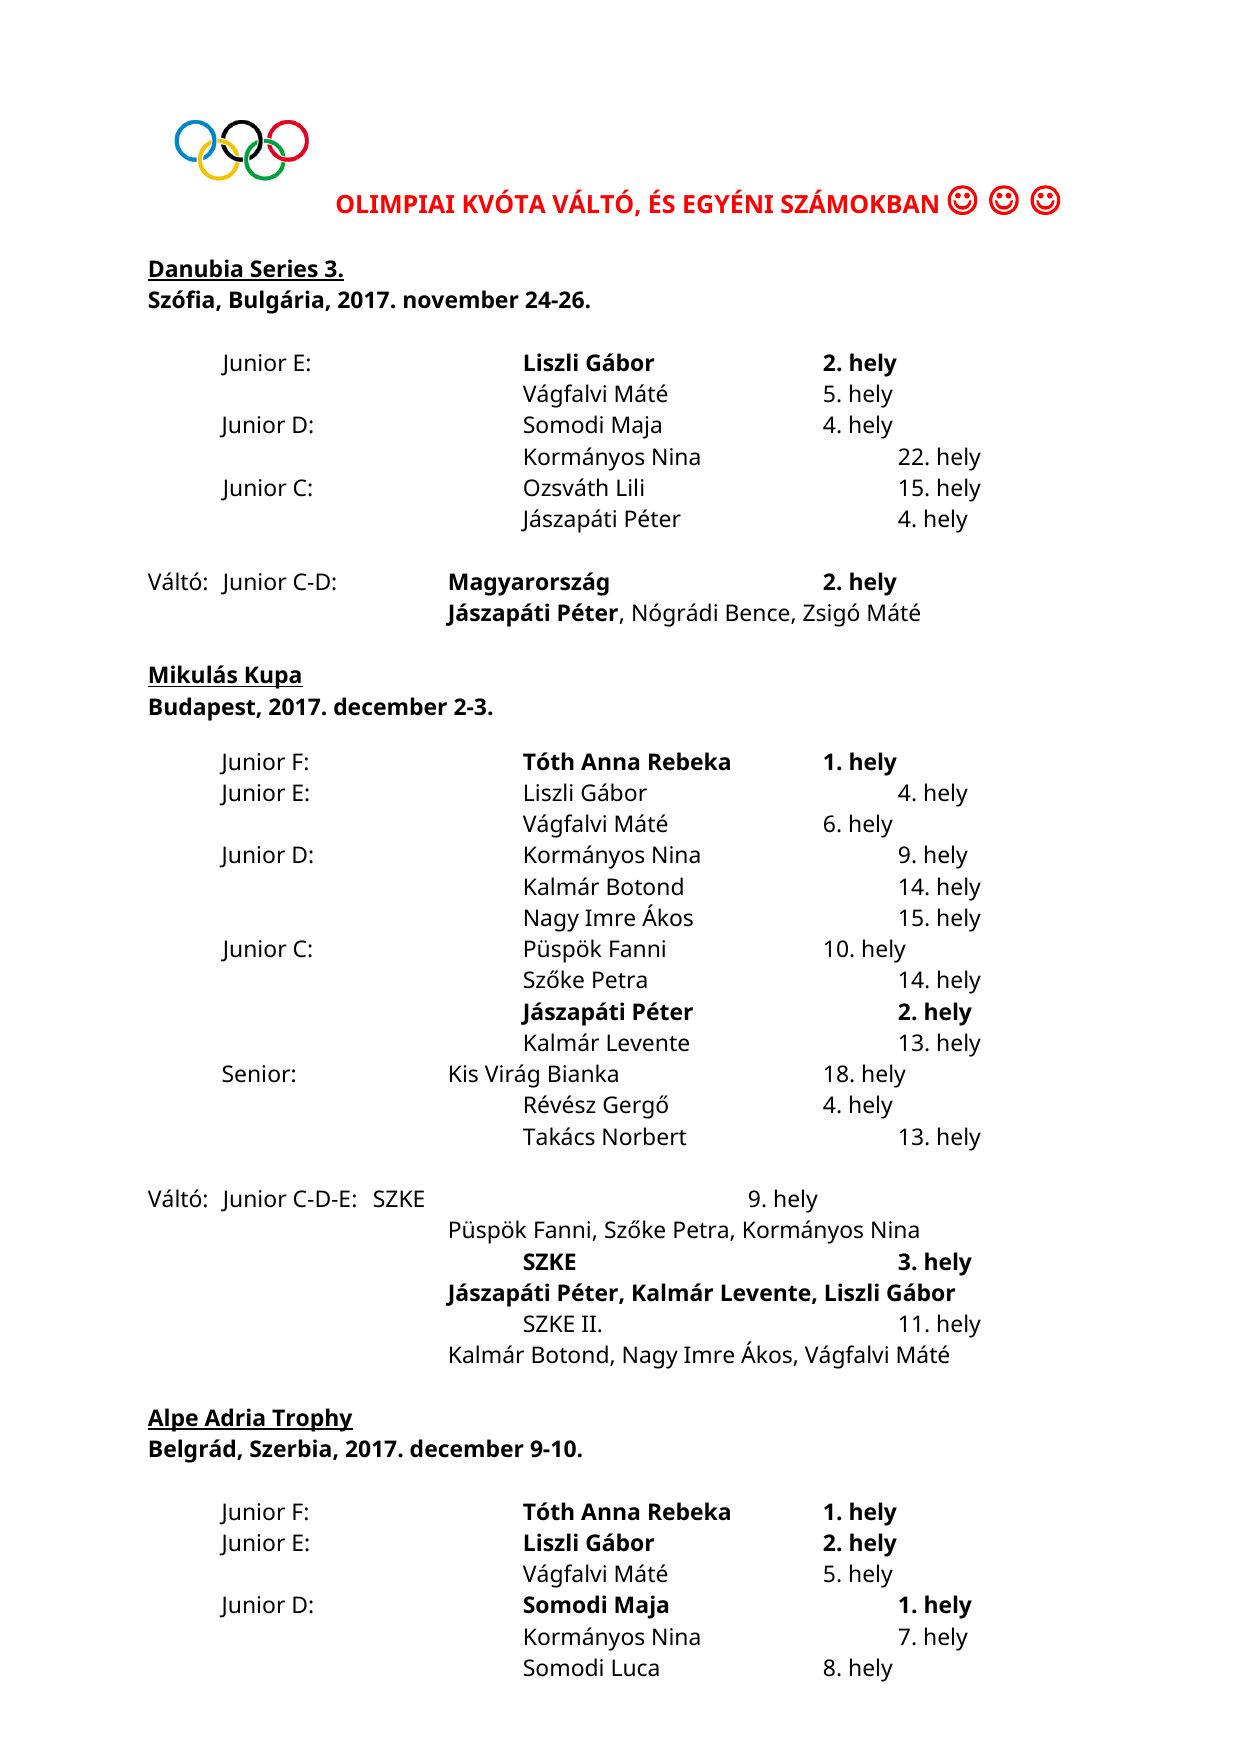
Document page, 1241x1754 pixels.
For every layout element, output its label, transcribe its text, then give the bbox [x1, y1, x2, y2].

text Kalmár Botond 14. hely [148, 871, 1181, 902]
text Váltó: Junior C-D-E: SZKE 9. hely [148, 1183, 1181, 1214]
text Senior: Kis Virág Bianka 18. hely [148, 1058, 1181, 1089]
text Kormányos Nina 22. hely [221, 440, 1181, 472]
text Junior E: Liszli Gábor 4. hely [148, 777, 1181, 808]
text SZKE 3. hely [148, 1246, 1181, 1277]
text Püspök Fanni, Szőke Petra, Kormányos Nina [148, 1214, 1181, 1246]
text Somodi Luca 8. hely [221, 1652, 1181, 1683]
text Belgrád, Szerbia, 2017. december 9-10. [148, 1433, 1181, 1464]
text Váltó: Junior C-D: Magyarország 2. hely [148, 565, 1181, 597]
text Alpe Adria Trophy [148, 1402, 1181, 1433]
text Junior C: Ozsváth Lili 15. hely [221, 472, 1181, 503]
text Junior F: Tóth Anna Rebeka 1. hely [148, 1496, 1181, 1527]
text Jászapáti Péter 4. hely [221, 503, 1181, 534]
text Vágfalvi Máté 5. hely [448, 378, 1181, 409]
text OLIMPIAI KVÓTA VÁLTÓ, ÉS EGYÉNI SZÁMOKBAN [148, 89, 1181, 222]
text Budapest, 2017. december 2-3. [148, 690, 1181, 722]
text Takács Norbert 13. hely [448, 1121, 1181, 1152]
text Vágfalvi Máté 5. hely [148, 1558, 1181, 1589]
text Mikulás Kupa [148, 659, 1181, 690]
text Kalmár Levente 13. hely [449, 1027, 1181, 1058]
text Kormányos Nina 7. hely [221, 1621, 1181, 1652]
text Kalmár Botond, Nagy Imre Ákos, Vágfalvi Máté [148, 1339, 1181, 1371]
text Jászapáti Péter 2. hely [148, 996, 1181, 1027]
picture [147, 88, 336, 214]
text Junior F: Tóth Anna Rebeka 1. hely [148, 746, 1181, 777]
text Junior D: Somodi Maja 4. hely [221, 409, 1181, 440]
text Junior C: Püspök Fanni 10. hely [148, 933, 1181, 964]
text SZKE II. 11. hely [148, 1308, 1181, 1339]
text Junior D: Kormányos Nina 9. hely [148, 839, 1181, 871]
text Junior E: Liszli Gábor 2. hely [148, 347, 1181, 378]
text Nagy Imre Ákos 15. hely [148, 902, 1181, 933]
text Szófia, Bulgária, 2017. november 24-26. [148, 284, 1181, 315]
text Szőke Petra 14. hely [148, 964, 1181, 996]
text Danubia Series 3. [148, 253, 1181, 284]
text Révész Gergő 4. hely [448, 1089, 1181, 1121]
text Junior E: Liszli Gábor 2. hely [148, 1527, 1181, 1558]
text Vágfalvi Máté 6. hely [148, 808, 1181, 839]
text Junior D: Somodi Maja 1. hely [221, 1589, 1181, 1621]
text Jászapáti Péter, Nógrádi Bence, Zsigó Máté [148, 597, 1181, 628]
text Jászapáti Péter, Kalmár Levente, Liszli Gábor [148, 1277, 1181, 1308]
